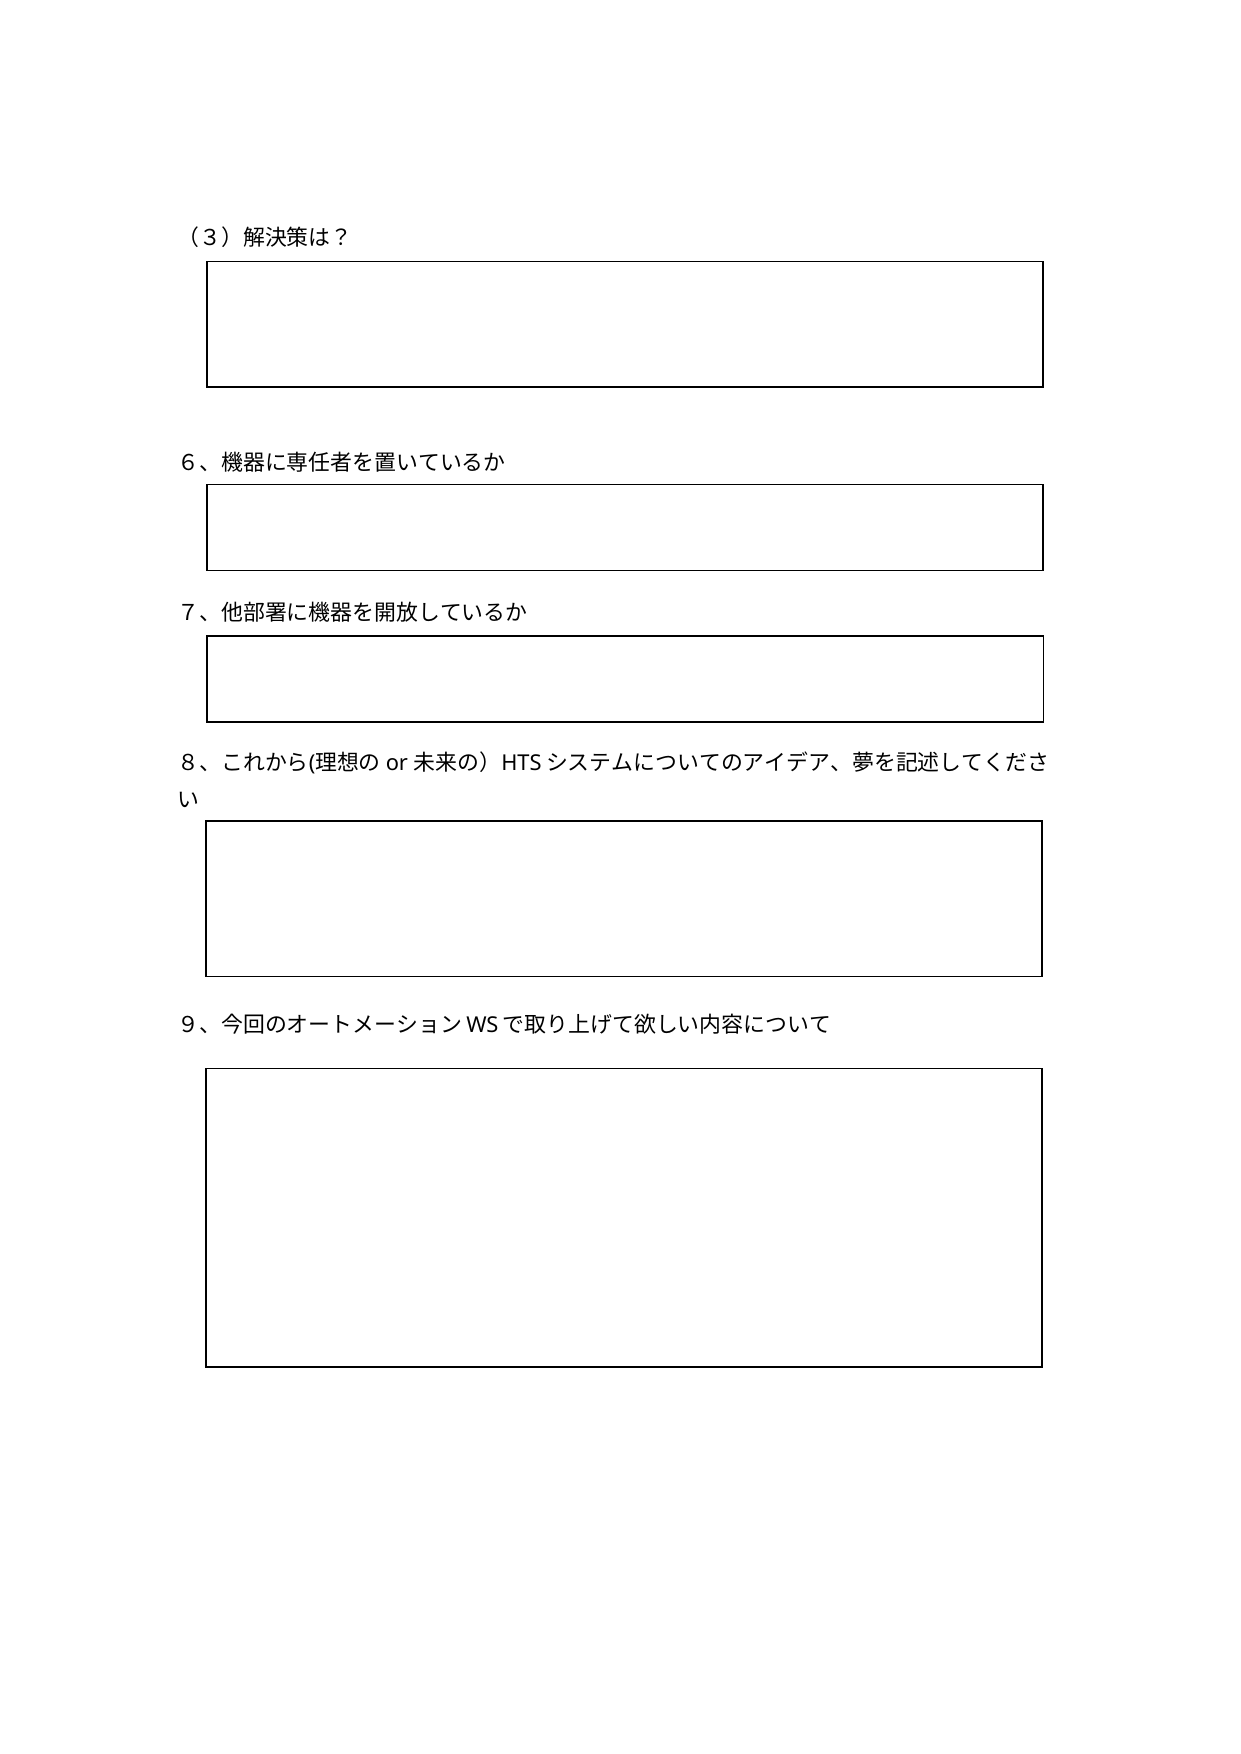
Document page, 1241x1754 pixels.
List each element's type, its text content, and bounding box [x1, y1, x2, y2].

text ８、これから(理想の or 未来の）HTSシステムについてのアイデア、夢を記述してください [177, 742, 1063, 817]
text ９、今回のオートメーションWSで取り上げて欲しい内容について [177, 1004, 1063, 1042]
text ６、機器に専任者を置いているか [177, 442, 1063, 479]
text （３）解決策は？ [177, 217, 1063, 254]
text ７、他部署に機器を開放しているか [177, 592, 1063, 667]
